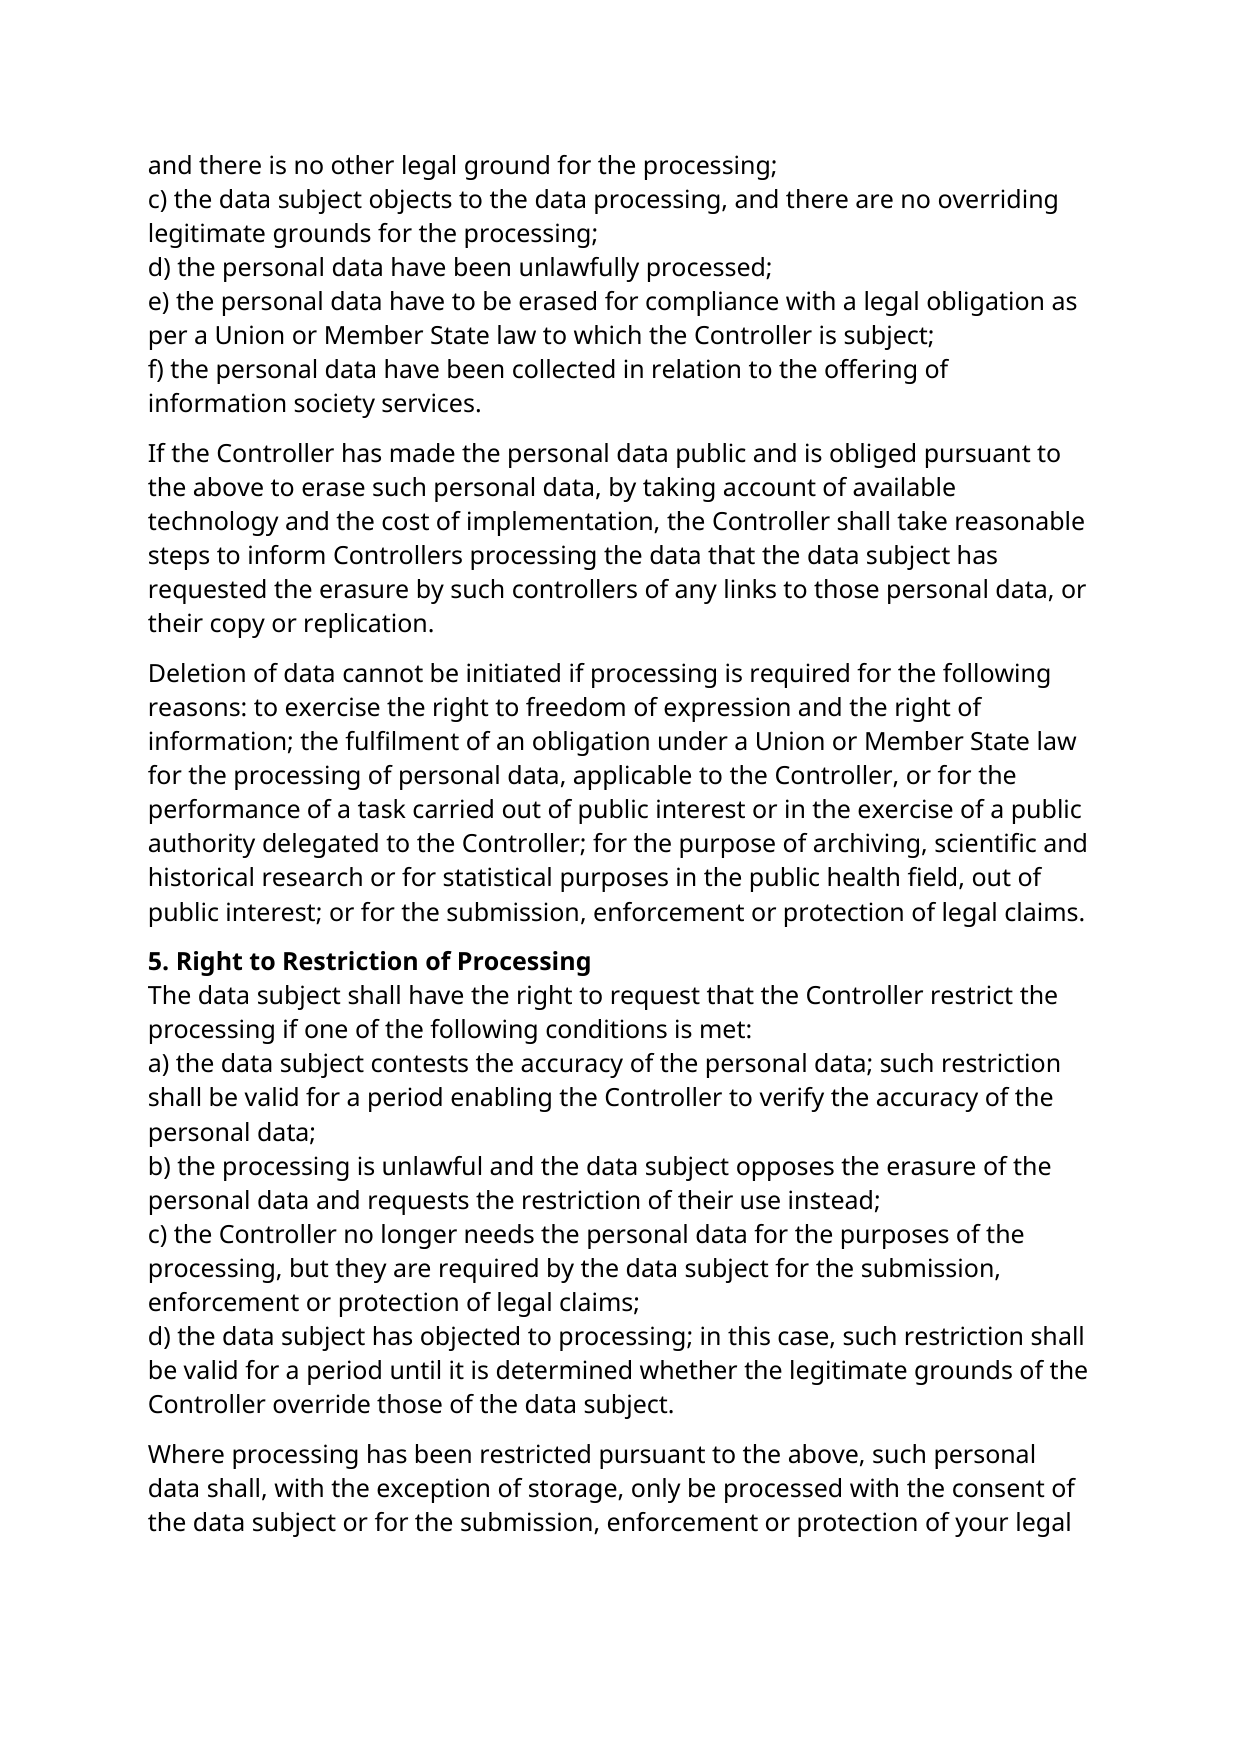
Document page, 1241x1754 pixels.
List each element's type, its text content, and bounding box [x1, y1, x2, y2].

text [148, 1436, 1093, 1538]
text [148, 148, 1093, 420]
text 5. Right to Restriction of Processing The data subject shall have the right to request that the Controller restrict the processing if one of the following conditions is met: a) the data subject contests the accuracy of the personal data; such restriction shall be valid for a period enabling the Controller to verify the accuracy of the personal data; b) the processing is unlawful and the data subject opposes the erasure of the personal data and requests the restriction of their use instead; c) the Controller no longer needs the personal data for the purposes of the processing, but they are required by the data subject for the submission, enforcement or protection of legal claims; d) the data subject has objected to processing; in this case, such restriction shall be valid for a period until it is determined whether the legitimate grounds of the Controller override those of the data subject. [148, 944, 1093, 1421]
text If the Controller has made the personal data public and is obliged pursuant to the above to erase such personal data, by taking account of available technology and the cost of implementation, the Controller shall take reasonable steps to inform Controllers processing the data that the data subject has requested the erasure by such controllers of any links to those personal data, or their copy or replication. [148, 436, 1093, 640]
text Deletion of data cannot be initiated if processing is required for the following reasons: to exercise the right to freedom of expression and the right of information; the fulfilment of an obligation under a Union or Member State law for the processing of personal data, applicable to the Controller, or for the performance of a task carried out of public interest or in the exercise of a public authority delegated to the Controller; for the purpose of archiving, scientific and historical research or for statistical purposes in the public health field, out of public interest; or for the submission, enforcement or protection of legal claims. [148, 656, 1093, 928]
